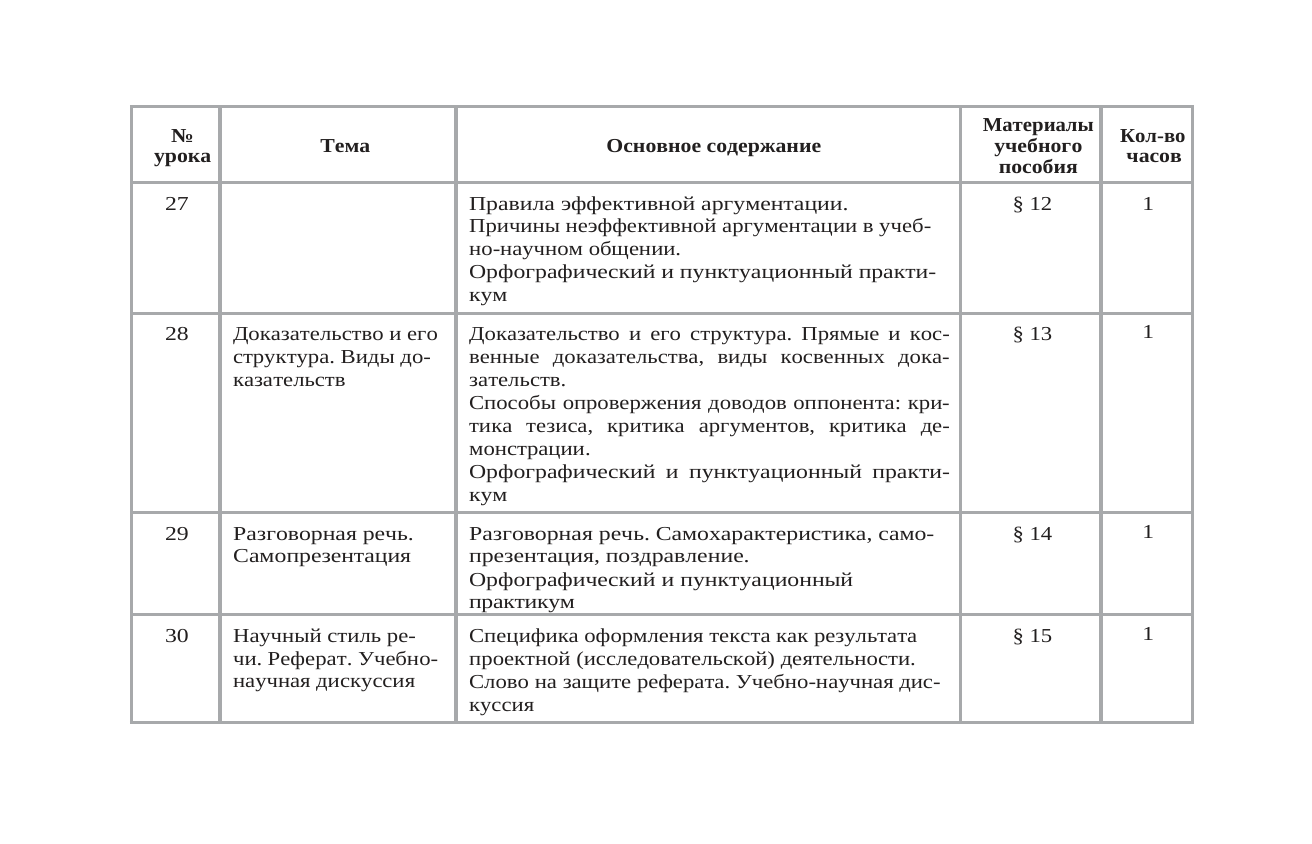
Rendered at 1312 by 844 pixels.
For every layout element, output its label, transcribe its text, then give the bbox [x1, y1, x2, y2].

table_cell Специфика оформления текста как результата проектной (исследовательской) деятельности. Слово на защите реферата. Учебно-научная дис- куссия [458, 616, 959, 721]
table_cell Разговорная речь. Самохарактеристика, само- презентация, поздравление. Орфографический и пунктуационный практикум [458, 514, 959, 613]
table_cell [222, 184, 454, 312]
table_cell Научный стиль ре- чи. Реферат. Учебно- научная дискуссия [222, 616, 454, 721]
table_header Материалы учебного пособия [962, 108, 1099, 181]
table_cell Доказательство и его структура. Виды до- казательств [222, 315, 454, 511]
table_cell 1 [1103, 315, 1191, 511]
table_header № урока [133, 108, 218, 181]
table_cell § 12 [962, 184, 1099, 312]
table_header Кол-во часов [1103, 108, 1191, 181]
table_cell Правила эффективной аргументации. Причины неэффективной аргументации в учеб- но-научном общении. Орфографический и пунктуационный практи- кум [458, 184, 959, 312]
table_cell 29 [133, 514, 218, 613]
table_cell 30 [133, 616, 218, 721]
table_cell 28 [133, 315, 218, 511]
table_cell 1 [1103, 616, 1191, 721]
table_cell 1 [1103, 184, 1191, 312]
table_cell 1 [1103, 514, 1191, 613]
table_cell § 13 [962, 315, 1099, 511]
table_cell Разговорная речь. Самопрезентация [222, 514, 454, 613]
table_cell § 15 [962, 616, 1099, 721]
table_cell Доказательство и его структура. Прямые и кос- венные доказательства, виды косвенных дока- зательств. Способы опровержения доводов оппонента: кри- тика тезиса, критика аргументов, критика де- монстрации. Орфографический и пунктуационный практи- кум [458, 315, 959, 511]
table_header Основное содержание [458, 108, 959, 181]
table_header Тема [222, 108, 454, 181]
table_cell § 14 [962, 514, 1099, 613]
table_cell 27 [133, 184, 218, 312]
